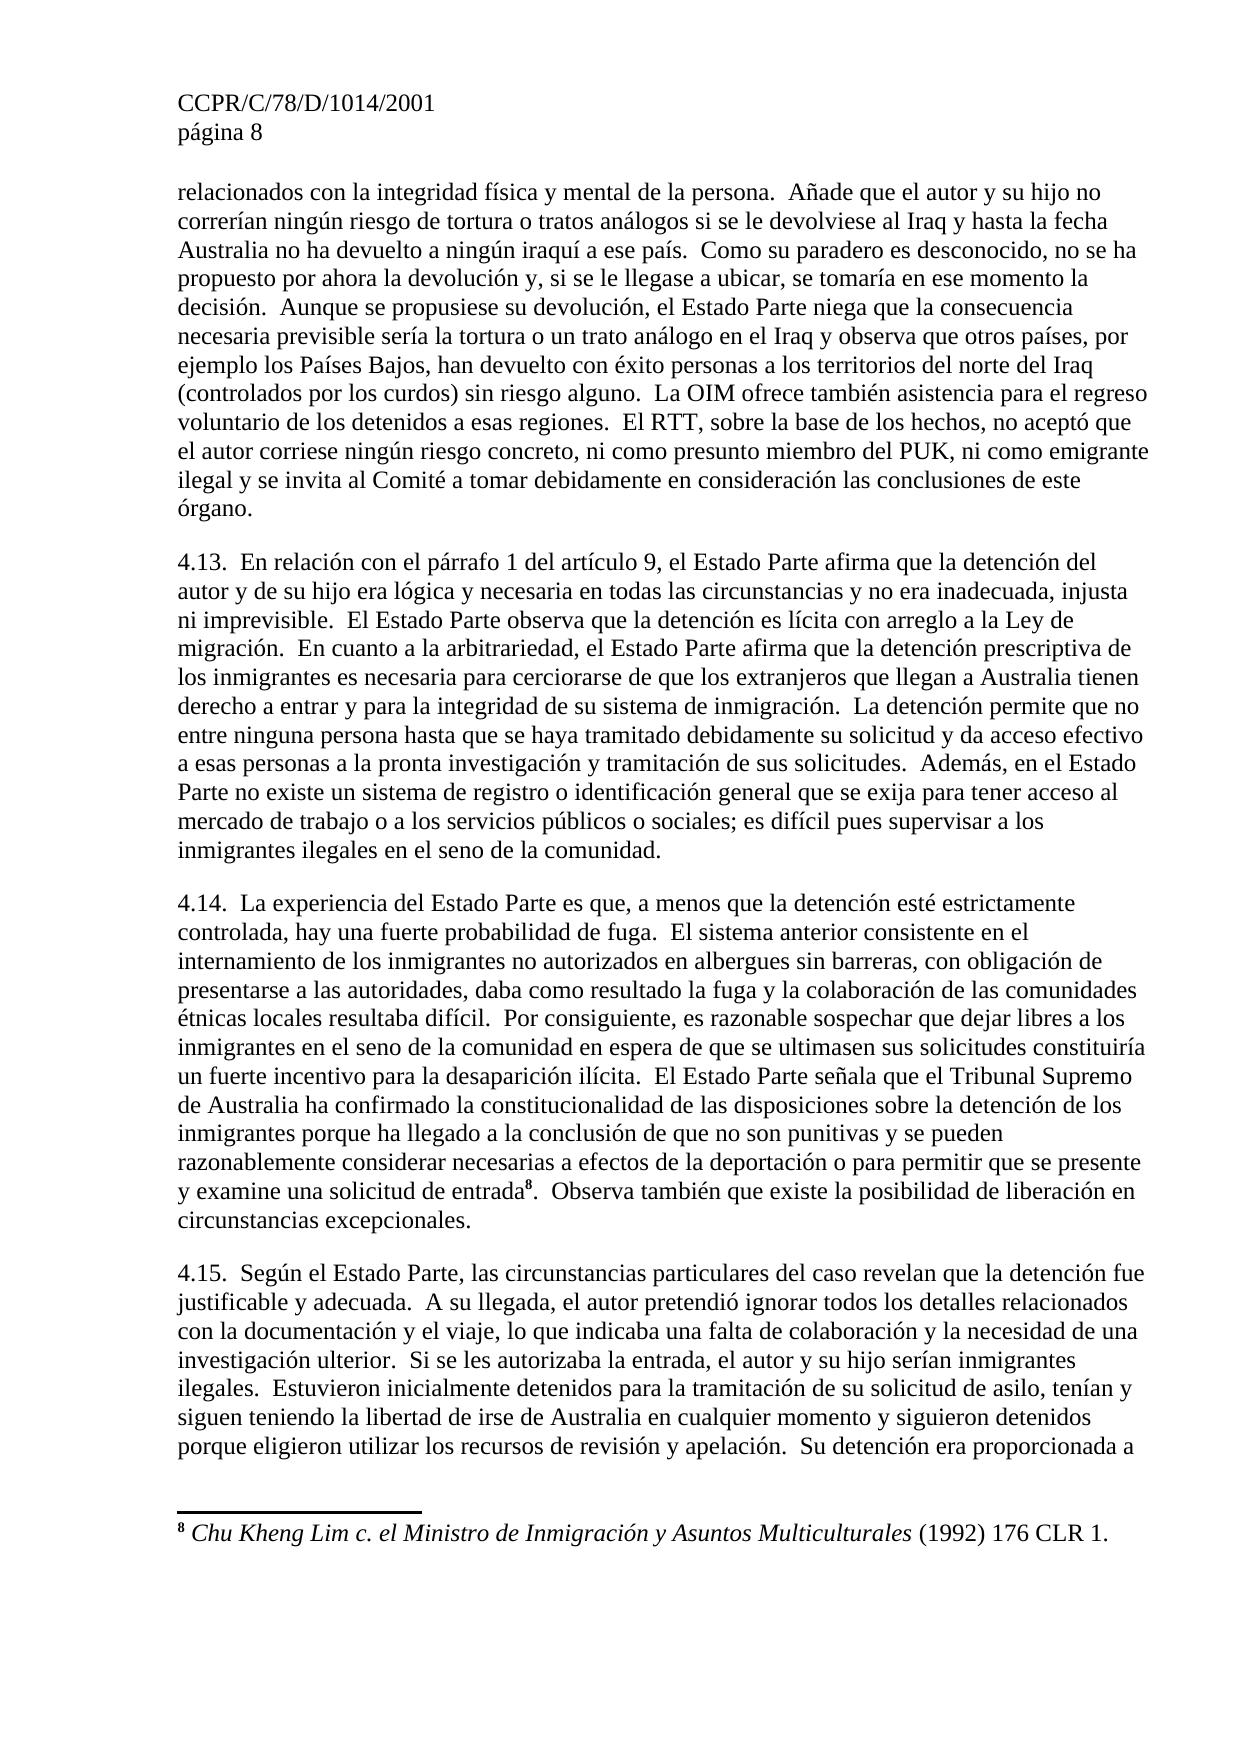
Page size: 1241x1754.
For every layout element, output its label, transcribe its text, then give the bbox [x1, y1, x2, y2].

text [177, 1258, 1152, 1460]
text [177, 177, 1152, 522]
text 4.13. En relación con el párrafo 1 del artículo 9, el Estado Parte afirma que la detención del autor y de su hijo era lógica y necesaria en todas las circunstancias y no era inadecuada, injusta ni imprevisible. El Estado Parte observa que la detención es lícita con arreglo a la Ley de migración. En cuanto a la arbitrariedad, el Estado Parte afirma que la detención prescriptiva de los inmigrantes es necesaria para cerciorarse de que los extranjeros que llegan a Australia tienen derecho a entrar y para la integridad de su sistema de inmigración. La detención permite que no entre ninguna persona hasta que se haya tramitado debidamente su solicitud y da acceso efectivo a esas personas a la pronta investigación y tramitación de sus solicitudes. Además, en el Estado Parte no existe un sistema de registro o identificación general que se exija para tener acceso al mercado de trabajo o a los servicios públicos o sociales; es difícil pues supervisar a los inmigrantes ilegales en el seno de la comunidad. [177, 547, 1152, 863]
text 4.14. La experiencia del Estado Parte es que, a menos que la detención esté estrictamente controlada, hay una fuerte probabilidad de fuga. El sistema anterior consistente en el internamiento de los inmigrantes no autorizados en albergues sin barreras, con obligación de presentarse a las autoridades, daba como resultado la fuga y la colaboración de las comunidades étnicas locales resultaba difícil. Por consiguiente, es razonable sospechar que dejar libres a los inmigrantes en el seno de la comunidad en espera de que se ultimasen sus solicitudes constituiría un fuerte incentivo para la desaparición ilícita. El Estado Parte señala que el Tribunal Supremo de Australia ha confirmado la constitucionalidad de las disposiciones sobre la detención de los inmigrantes porque ha llegado a la conclusión de que no son punitivas y se pueden razonablemente considerar necesarias a efectos de la deportación o para permitir que se presente y examine una solicitud de entrada. Observa también que existe la posibilidad de liberación en circunstancias excepcionales. [177, 888, 1152, 1233]
